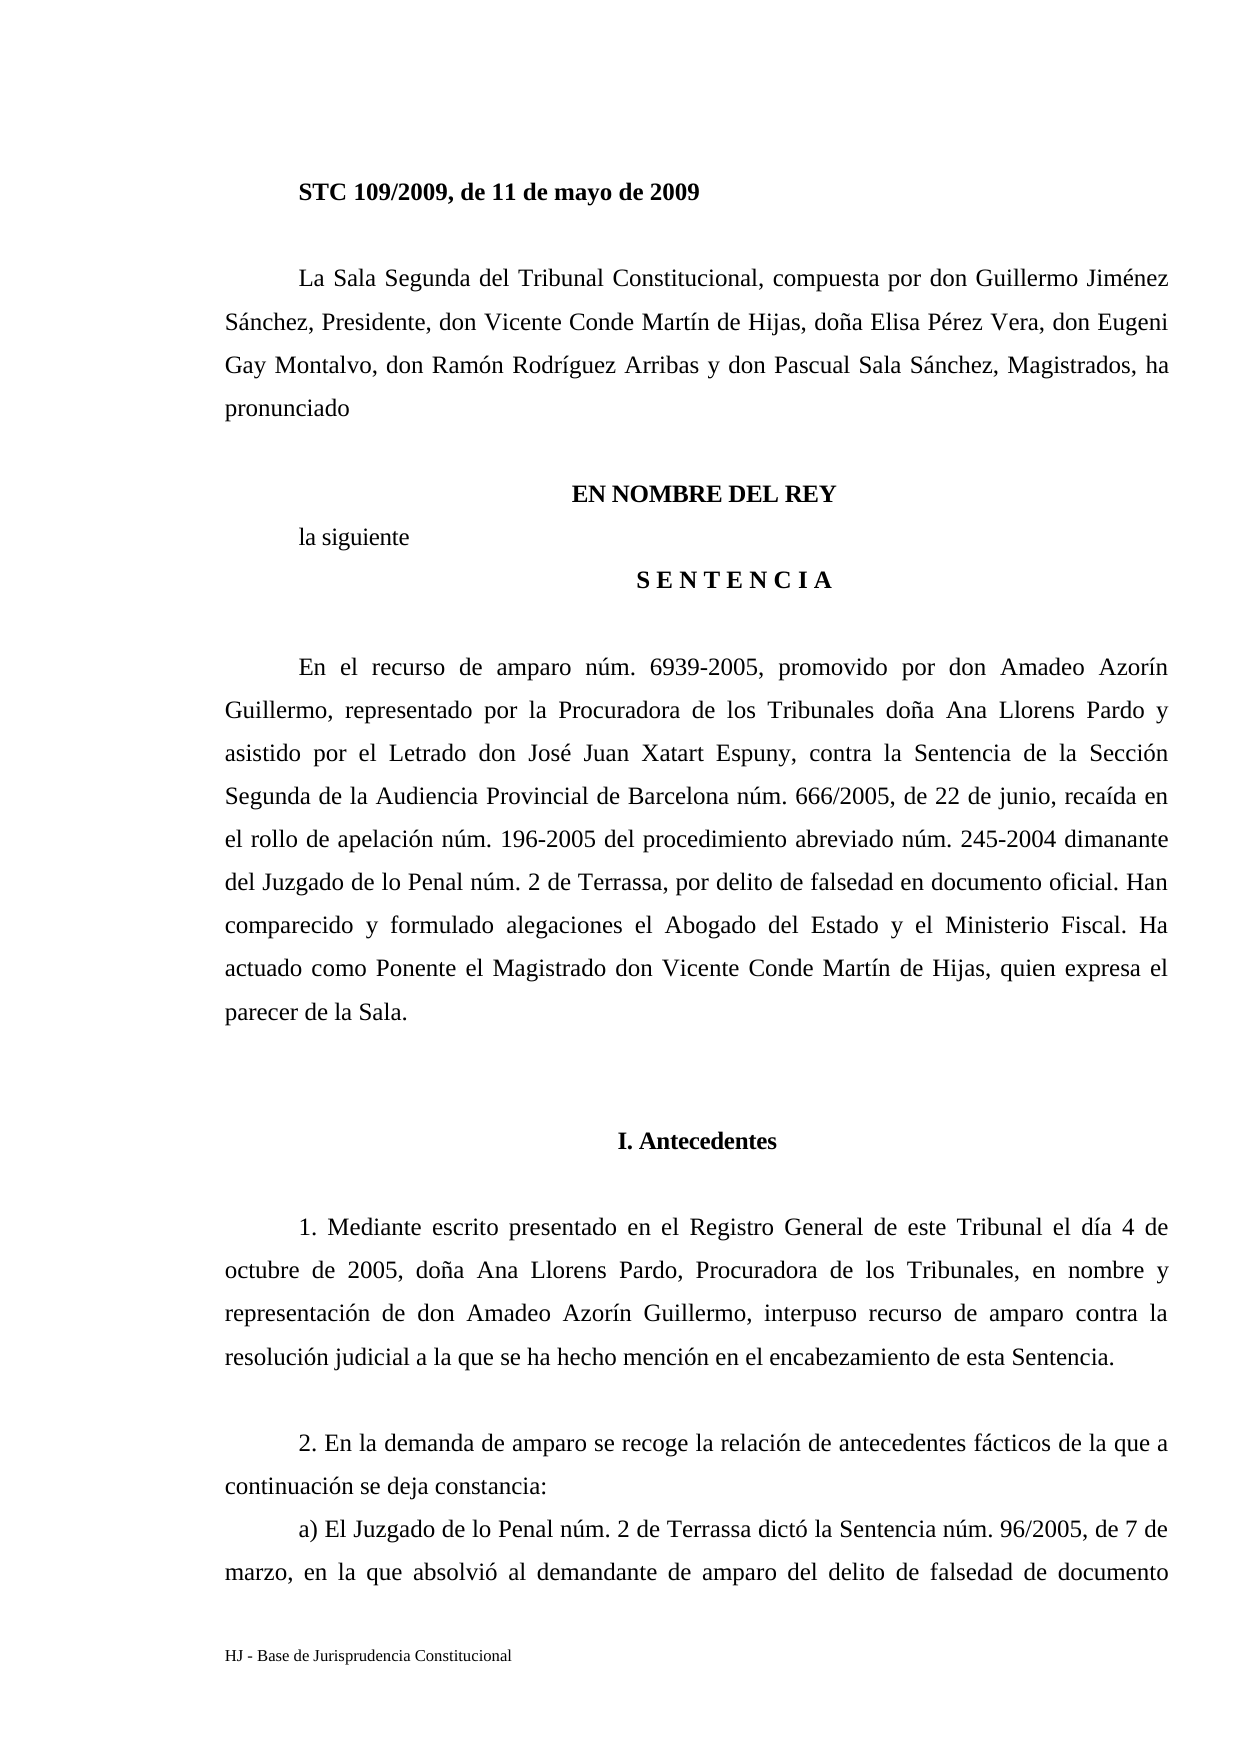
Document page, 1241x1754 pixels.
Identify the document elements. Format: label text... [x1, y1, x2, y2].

text la siguiente [224, 522, 1110, 551]
text 2. En la demanda de amparo se recoge la relación de antecedentes fácticos de la que a continuación se deja constancia: [224, 1428, 1169, 1500]
text EN NOMBRE DEL REY [224, 479, 1110, 508]
text I. Antecedentes [224, 1126, 1169, 1155]
text STC 109/2009, de 11 de mayo de 2009 [224, 177, 1169, 206]
text La Sala Segunda del Tribunal Constitucional, compuesta por don Guillermo Jiménez Sánchez, Presidente, don Vicente Conde Martín de Hijas, doña Elisa Pérez Vera, don Eugeni Gay Montalvo, don Ramón Rodríguez Arribas y don Pascual Sala Sánchez, Magistrados, ha pronunciado [224, 263, 1169, 422]
text 1. Mediante escrito presentado en el Registro General de este Tribunal el día 4 de octubre de 2005, doña Ana Llorens Pardo, Procuradora de los Tribunales, en nombre y representación de don Amadeo Azorín Guillermo, interpuso recurso de amparo contra la resolución judicial a la que se ha hecho mención en el encabezamiento de esta Sentencia. [224, 1212, 1169, 1370]
text S E N T E N C I A [224, 565, 1169, 594]
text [224, 1514, 1169, 1586]
text En el recurso de amparo núm. 6939-2005, promovido por don Amadeo Azorín Guillermo, representado por la Procuradora de los Tribunales doña Ana Llorens Pardo y asistido por el Letrado don José Juan Xatart Espuny, contra la Sentencia de la Sección Segunda de la Audiencia Provincial de Barcelona núm. 666/2005, de 22 de junio, recaída en el rollo de apelación núm. 196-2005 del procedimiento abreviado núm. 245-2004 dimanante del Juzgado de lo Penal núm. 2 de Terrassa, por delito de falsedad en documento oficial. Han comparecido y formulado alegaciones el Abogado del Estado y el Ministerio Fiscal. Ha actuado como Ponente el Magistrado don Vicente Conde Martín de Hijas, quien expresa el parecer de la Sala. [224, 652, 1169, 1025]
